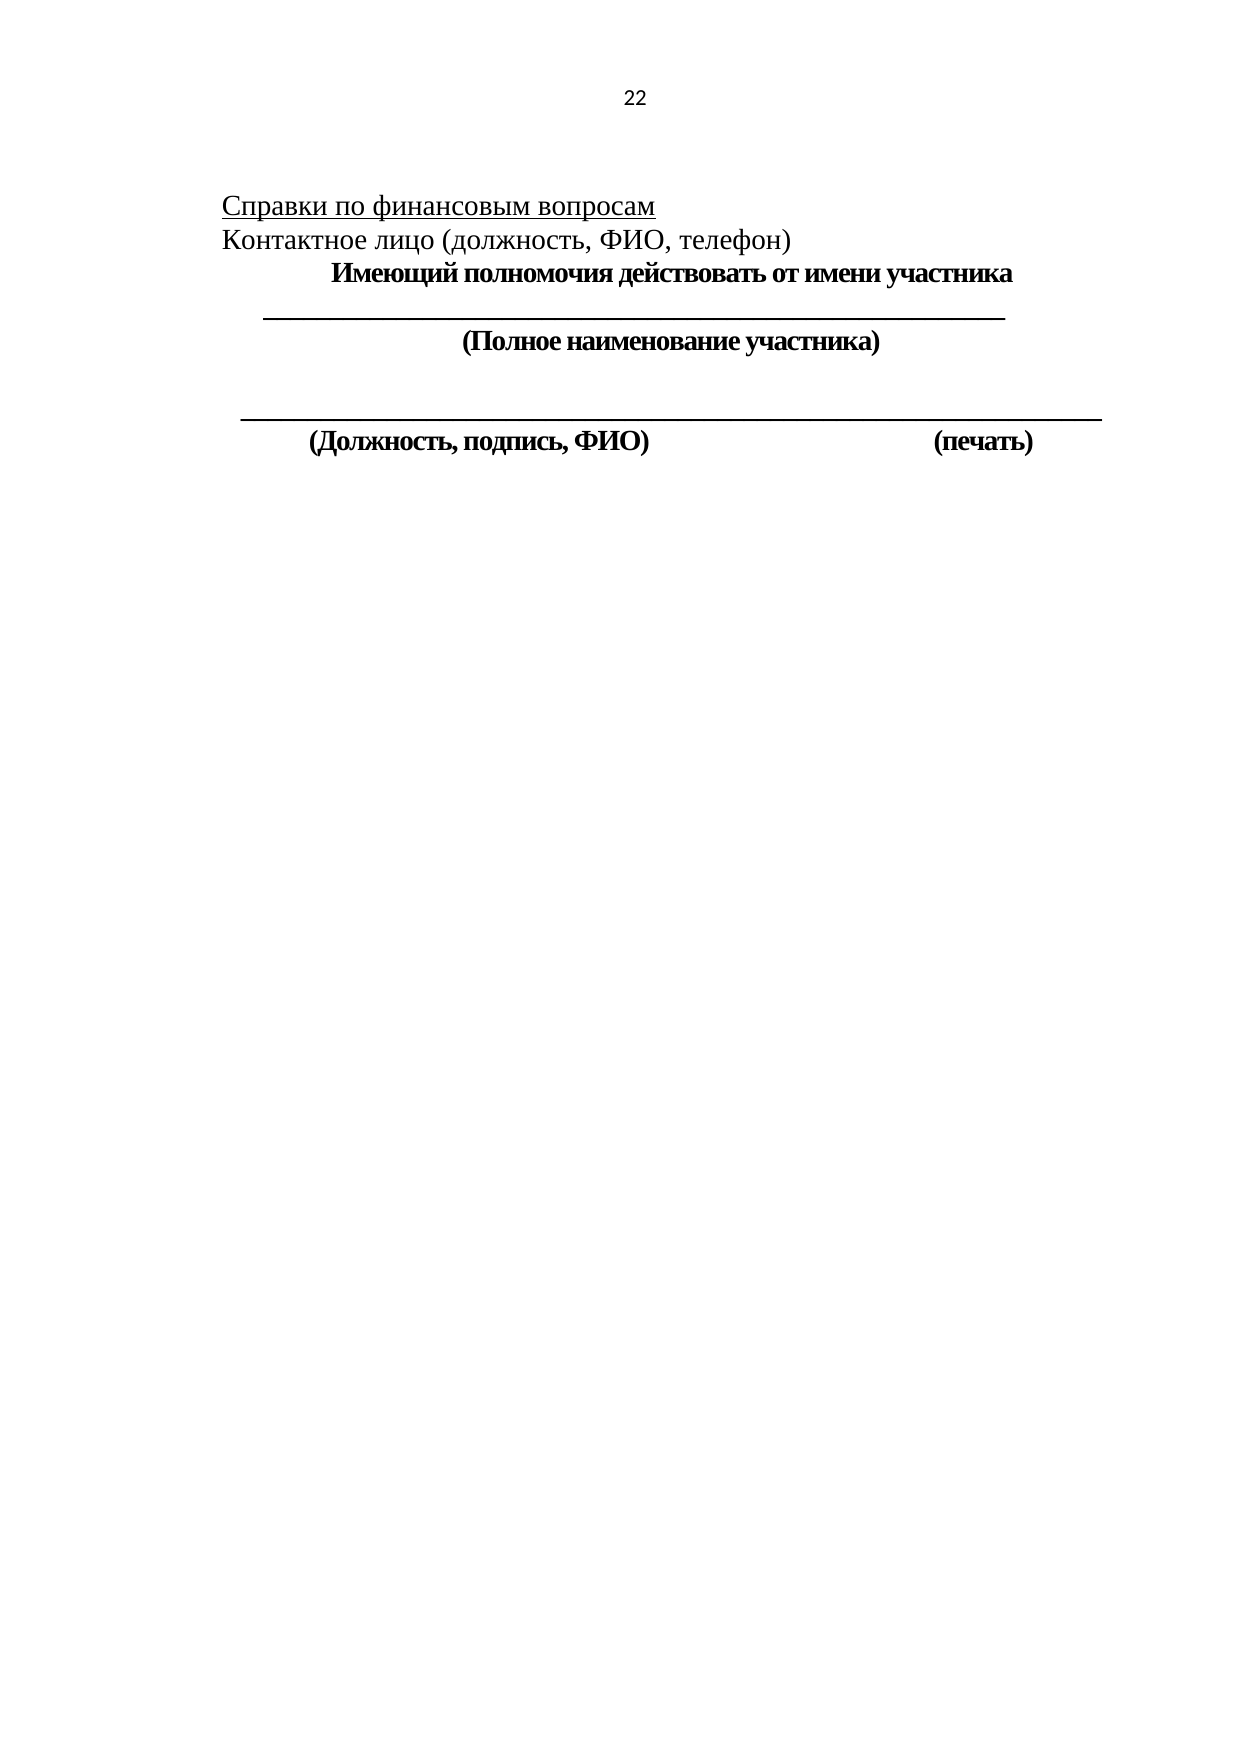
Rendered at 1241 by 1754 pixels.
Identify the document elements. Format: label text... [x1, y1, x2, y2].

text Справки по финансовым вопросам [148, 188, 1122, 222]
text Имеющий полномочия действовать от имени участника ________________________________________________________ [148, 256, 1122, 323]
text (Полное наименование участника) [148, 323, 1122, 356]
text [148, 222, 1122, 256]
text (Должность, подпись, ФИО) (печать) [148, 423, 1122, 457]
text _________________________________________________________________ [148, 390, 1122, 423]
